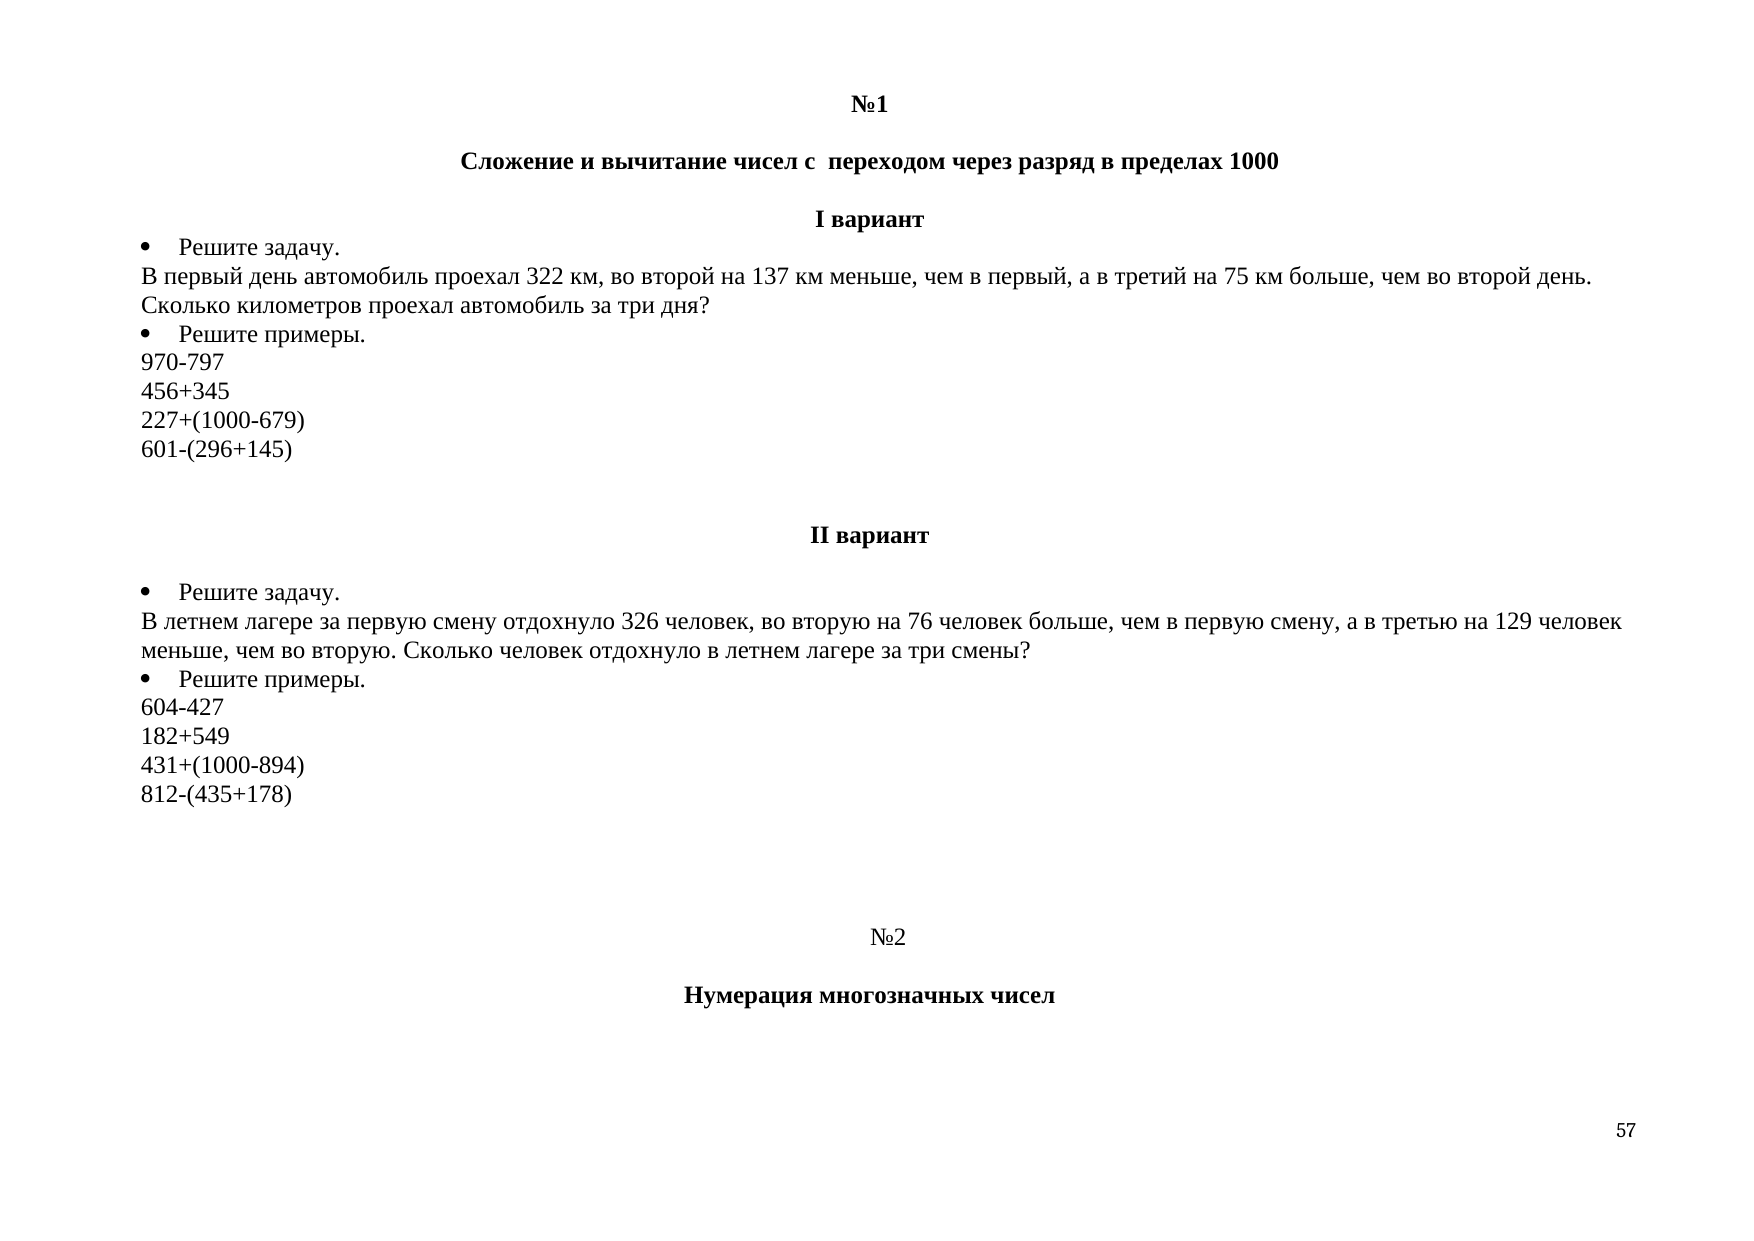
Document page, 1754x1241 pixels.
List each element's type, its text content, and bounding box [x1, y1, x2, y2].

text №2 [141, 922, 1636, 951]
text В первый день автомобиль проехал 322 км, во второй на 137 км меньше, чем в первый, а в третий на 75 км больше, чем во второй день. Сколько километров проехал автомобиль за три дня? [141, 261, 1636, 319]
list Решите задачу. [141, 577, 1636, 606]
text Нумерация многозначных чисел [103, 980, 1636, 1009]
list Решите примеры. [141, 664, 1636, 692]
text 604-427 [141, 692, 1636, 721]
text 182+549 [141, 721, 1636, 750]
text II вариант [103, 520, 1636, 549]
text 227+(1000-679) [141, 405, 1636, 434]
text 601-(296+145) [141, 434, 1636, 462]
text Сложение и вычитание чисел c переходом через разряд в пределах 1000 [103, 146, 1636, 175]
text №1 [103, 89, 1636, 117]
text 970-797 [141, 347, 1636, 376]
text В летнем лагере за первую смену отдохнуло 326 человек, во вторую на 76 человек больше, чем в первую смену, а в третью на 129 человек меньше, чем во вторую. Сколько человек отдохнуло в летнем лагере за три смены? [141, 606, 1636, 664]
text 456+345 [141, 376, 1636, 405]
list Решите примеры. [141, 319, 1636, 347]
list Решите задачу. [141, 232, 1636, 261]
text 812-(435+178) [141, 779, 1636, 807]
text 431+(1000-894) [141, 750, 1636, 779]
text I вариант [103, 204, 1636, 232]
